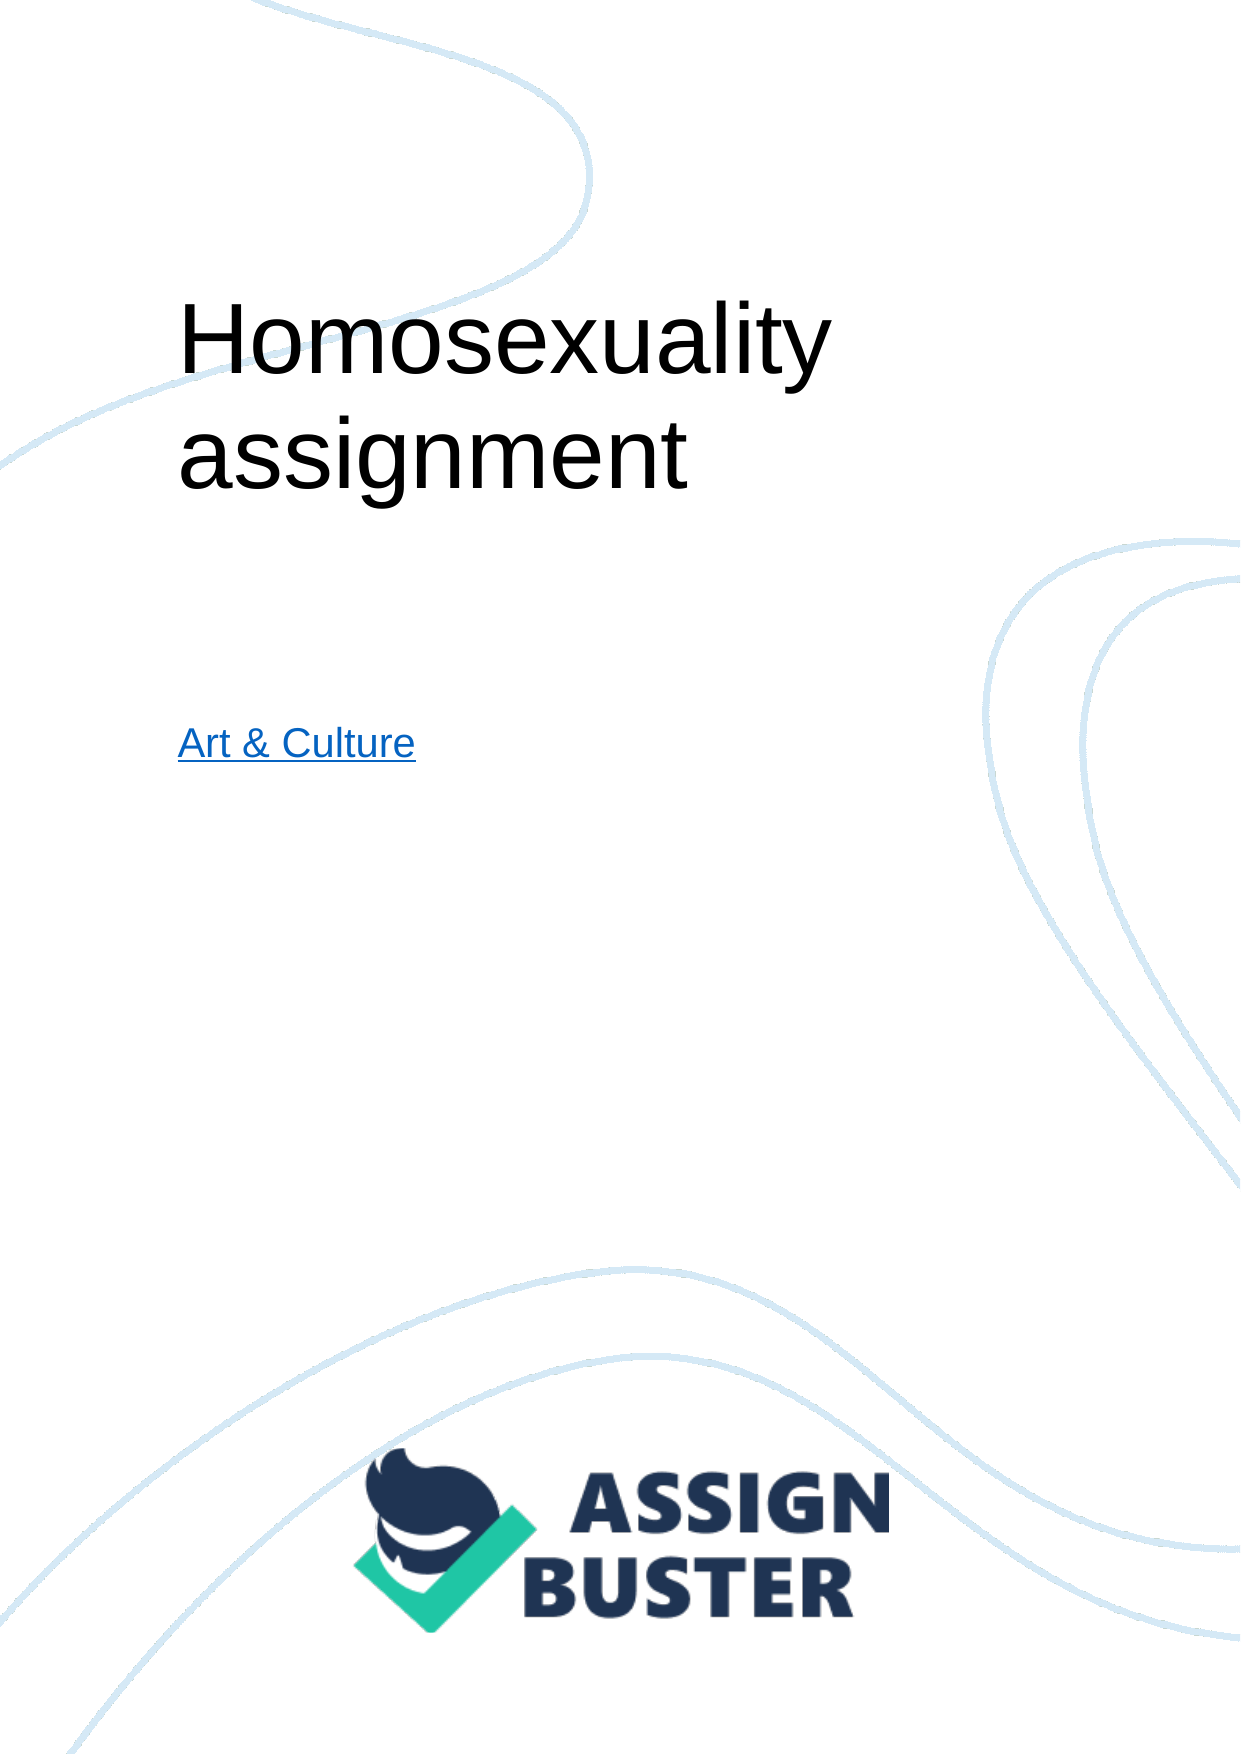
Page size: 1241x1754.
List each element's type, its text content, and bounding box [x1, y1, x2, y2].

subtitle Homosexuality assignment [177, 279, 1152, 509]
picture [0, 0, 1241, 1754]
text Art & Culture [177, 719, 1152, 767]
